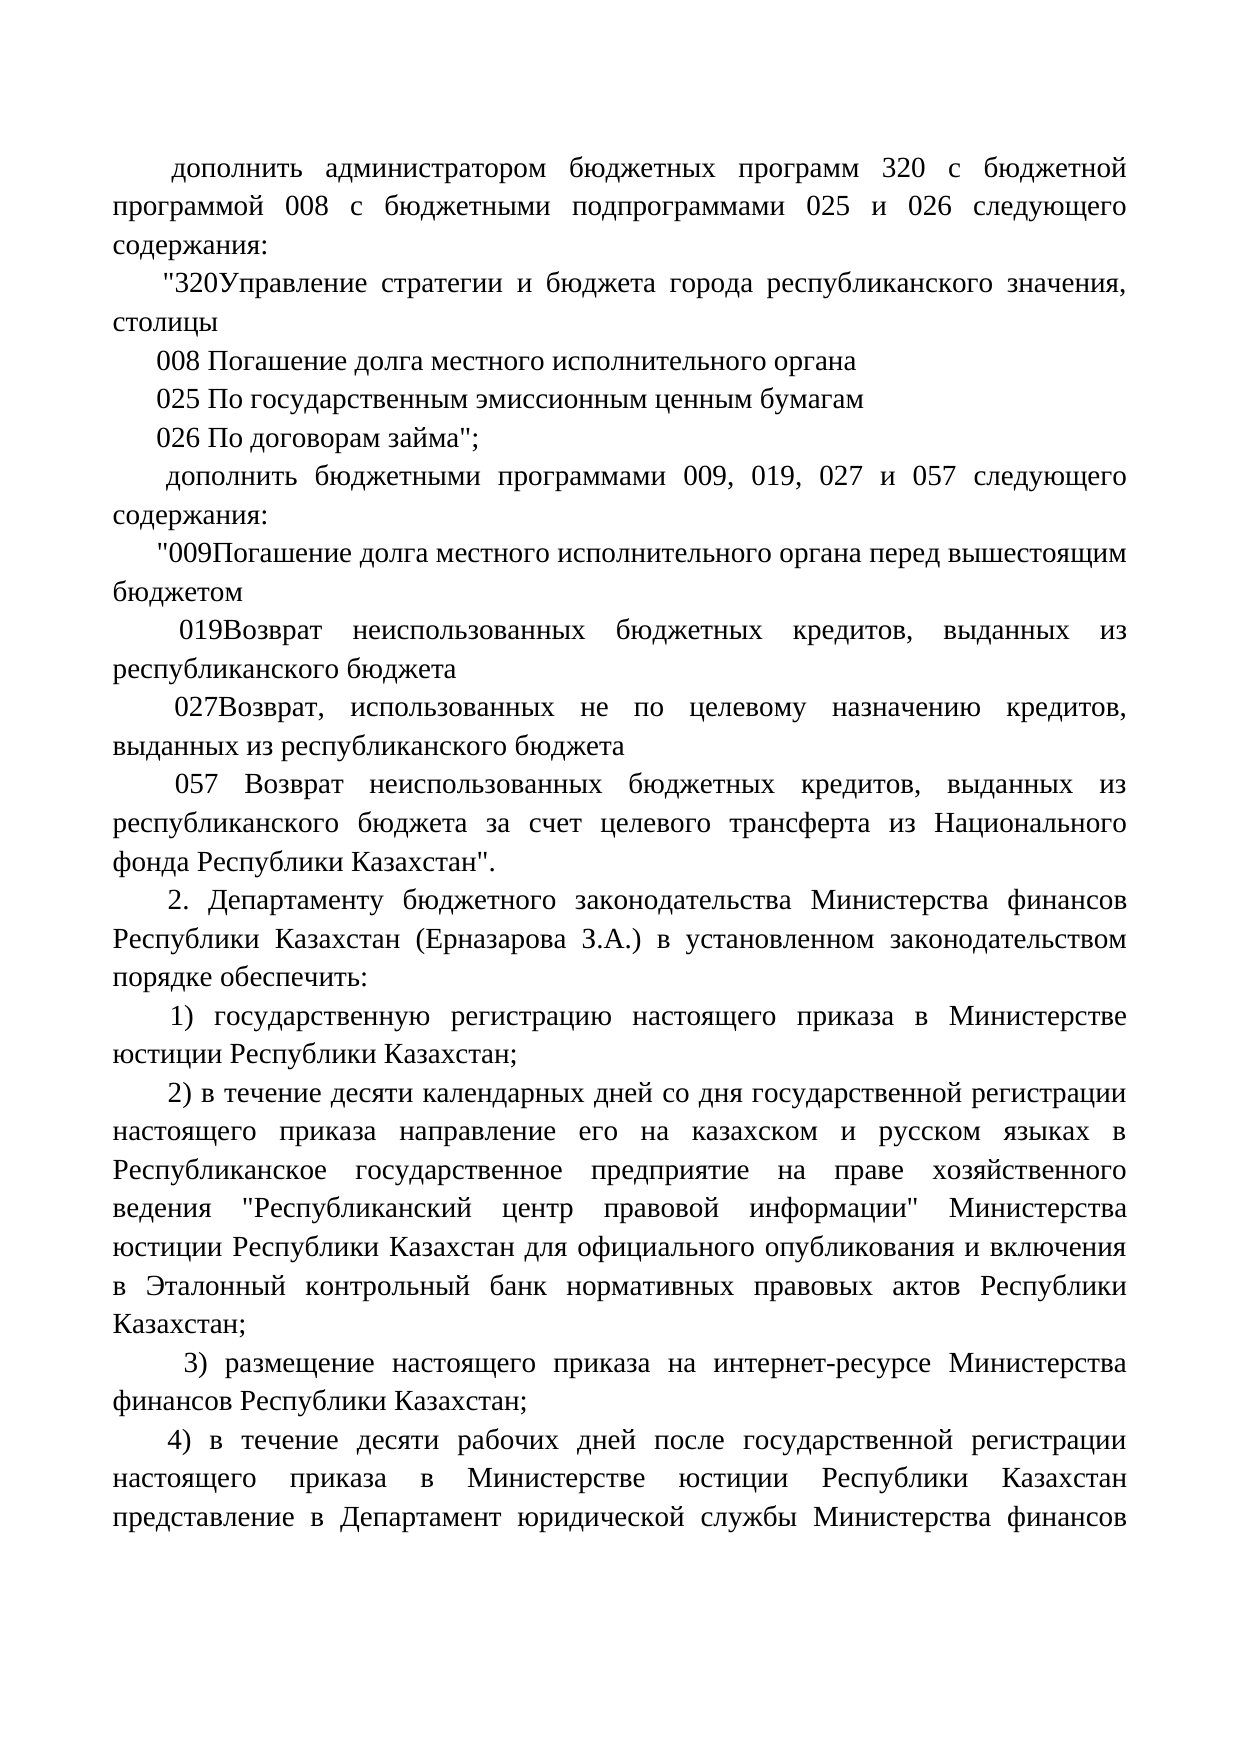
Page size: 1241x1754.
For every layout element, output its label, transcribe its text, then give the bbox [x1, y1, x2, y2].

text 1) государственную регистрацию настоящего приказа в Министерстве юстиции Республики Казахстан; [112, 998, 1128, 1070]
text 019Возврат неиспользованных бюджетных кредитов, выданных из республиканского бюджета [112, 612, 1128, 684]
text 026 По договорам займа"; [112, 420, 1128, 453]
text 027Возврат, использованных не по целевому назначению кредитов, выданных из республиканского бюджета [112, 689, 1128, 762]
text 3) размещение настоящего приказа на интернет-ресурсе Министерства финансов Республики Казахстан; [112, 1345, 1128, 1417]
text 2) в течение десяти календарных дней со дня государственной регистрации настоящего приказа направление его на казахском и русском языках в Республиканское государственное предприятие на праве хозяйственного ведения "Республиканский центр правовой информации" Министерства юстиции Республики Казахстан для официального опубликования и включения в Эталонный контрольный банк нормативных правовых актов Республики Казахстан; [112, 1075, 1128, 1340]
text дополнить администратором бюджетных программ 320 с бюджетной программой 008 с бюджетными подпрограммами 025 и 026 следующего содержания: [112, 150, 1128, 261]
text дополнить бюджетными программами 009, 019, 027 и 057 следующего содержания: [112, 458, 1128, 530]
text "320Управление стратегии и бюджета города республиканского значения, столицы [112, 266, 1128, 338]
text "009Погашение долга местного исполнительного органа перед вышестоящим бюджетом [112, 535, 1128, 607]
text 2. Департаменту бюджетного законодательства Министерства финансов Республики Казахстан (Ерназарова З.А.) в установленном законодательством порядке обеспечить: [112, 882, 1128, 993]
text 025 По государственным эмиссионным ценным бумагам [112, 381, 1128, 415]
text 008 Погашение долга местного исполнительного органа [112, 343, 1128, 376]
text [112, 1422, 1128, 1532]
text 057 Возврат неиспользованных бюджетных кредитов, выданных из республиканского бюджета за счет целевого трансферта из Национального фонда Республики Казахстан". [112, 767, 1128, 877]
